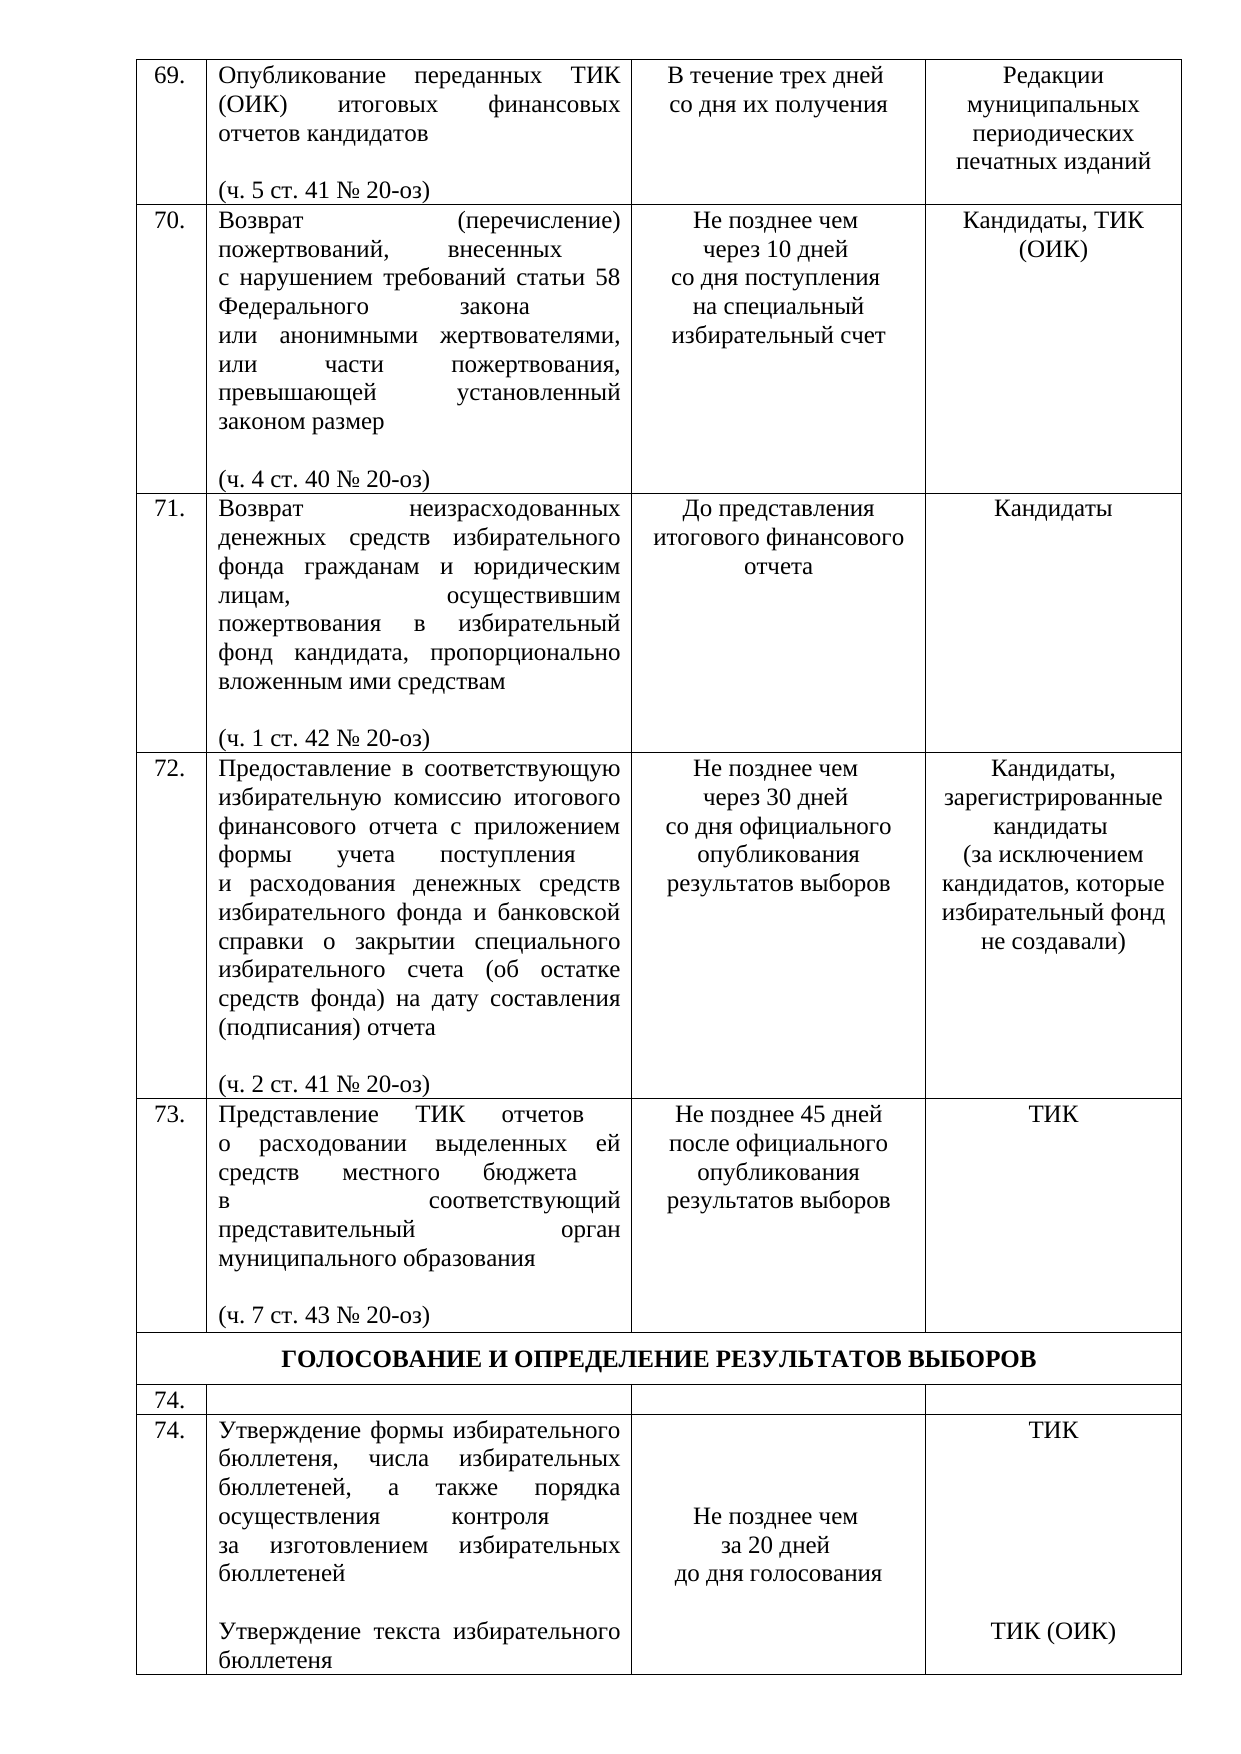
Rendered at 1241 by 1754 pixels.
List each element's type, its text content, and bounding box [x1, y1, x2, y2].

table_cell 72. [137, 753, 206, 1098]
table_cell До представления итогового финансового отчета [632, 494, 925, 752]
table_cell 73. [137, 1099, 206, 1332]
table_cell Кандидаты [926, 494, 1181, 752]
table_cell ТИК ТИК (ОИК) [926, 1415, 1181, 1673]
table_cell Не позднее 45 дней после официального опубликования результатов выборов [632, 1099, 925, 1332]
table_cell Возврат неизрасходованных денежных средств избирательного фонда гражданам и юридическим лицам, осуществившим пожертвования в избирательный фонд кандидата, пропорционально вложенным ими средствам (ч. 1 ст. 42 № 20-оз) [207, 494, 631, 752]
table_cell Представление ТИК отчетов о расходовании выделенных ей средств местного бюджета в соответствующий представительный орган муниципального образования (ч. 7 ст. 43 № 20-оз) [207, 1099, 631, 1332]
table_cell 70. [137, 205, 206, 492]
table_cell ГОЛОСОВАНИЕ И ОПРЕДЕЛЕНИЕ РЕЗУЛЬТАТОВ ВЫБОРОВ [137, 1333, 1181, 1384]
table_cell Возврат (перечисление) пожертвований, внесенных с нарушением требований статьи 58 Федерального закона или анонимными жертвователями, или части пожертвования, превышающей установленный законом размер (ч. 4 ст. 40 № 20-оз) [207, 205, 631, 492]
table_cell Редакции муниципальных периодических печатных изданий [926, 60, 1181, 204]
table_cell Кандидаты, ТИК (ОИК) [926, 205, 1181, 492]
table_cell [632, 1385, 925, 1414]
table_cell 74. [137, 1385, 206, 1414]
table_cell [207, 1385, 631, 1414]
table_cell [632, 1415, 925, 1673]
table_cell Опубликование переданных ТИК (ОИК) итоговых финансовых отчетов кандидатов (ч. 5 ст. 41 № 20-оз) [207, 60, 631, 204]
table_cell 71. [137, 494, 206, 752]
table_cell Кандидаты, зарегистрированные кандидаты (за исключением кандидатов, которые избирательный фонд не создавали) [926, 753, 1181, 1098]
table_cell В течение трех дней со дня их получения [632, 60, 925, 204]
table_cell ТИК [926, 1099, 1181, 1332]
table_cell 69. [137, 60, 206, 204]
table_cell Не позднее чем через 30 дней со дня официального опубликования результатов выборов [632, 753, 925, 1098]
table_cell 74. [137, 1415, 206, 1673]
table_cell Не позднее чем через 10 дней со дня поступления на специальный избирательный счет [632, 205, 925, 492]
table_cell [926, 1385, 1181, 1414]
table_cell Предоставление в соответствующую избирательную комиссию итогового финансового отчета с приложением формы учета поступления и расходования денежных средств избирательного фонда и банковской справки о закрытии специального избирательного счета (об остатке средств фонда) на дату составления (подписания) отчета (ч. 2 ст. 41 № 20-оз) [207, 753, 631, 1098]
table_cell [207, 1415, 631, 1673]
